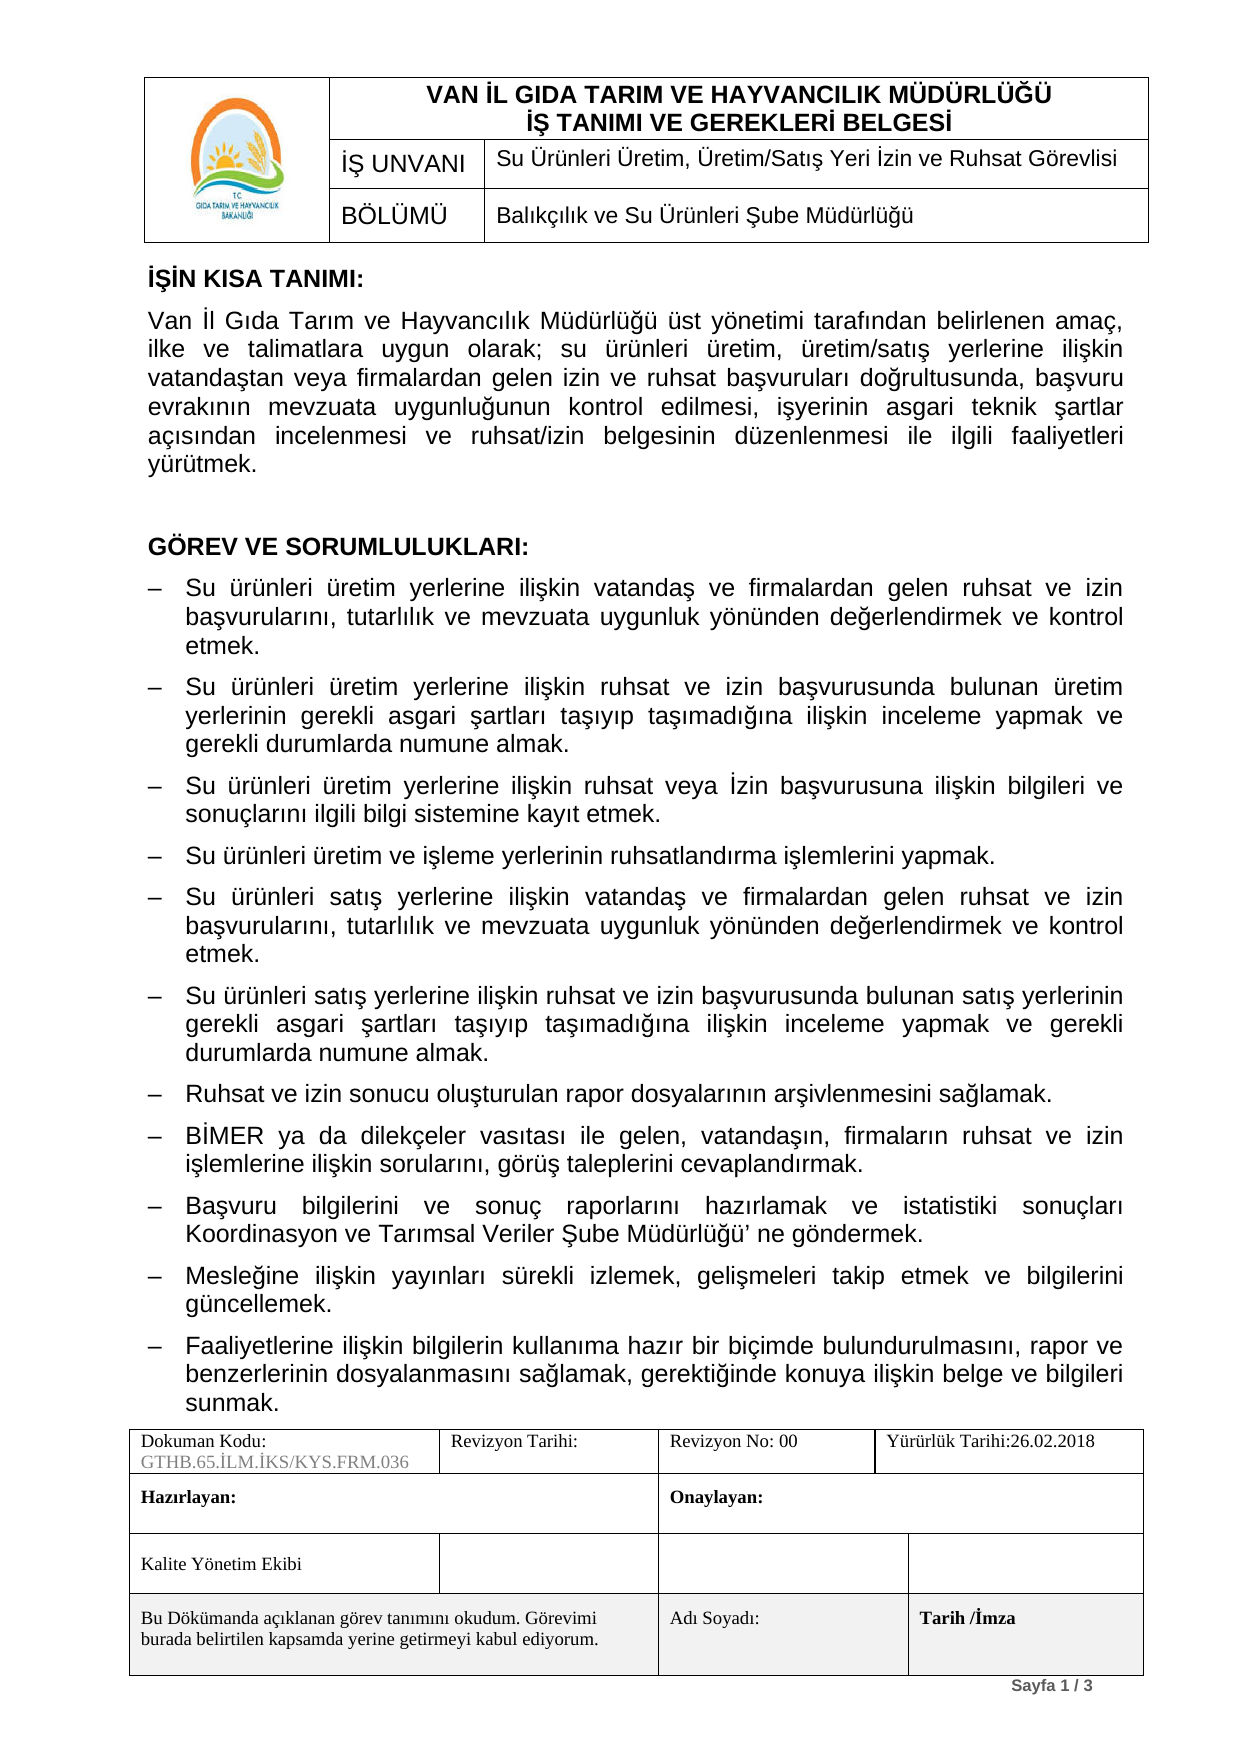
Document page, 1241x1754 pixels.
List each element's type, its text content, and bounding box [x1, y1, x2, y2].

list Su ürünleri üretim yerlerine ilişkin vatandaş ve firmalardan gelen ruhsat ve izin başvurularını, tutarlılık ve mevzuata uygunluk yönünden değerlendirmek ve kontrol etmek. [148, 573, 1125, 659]
text Van İl Gıda Tarım ve Hayvancılık Müdürlüğü üst yönetimi tarafından belirlenen amaç, ilke ve talimatlara uygun olarak; su ürünleri üretim, üretim/satış yerlerine ilişkin vatandaştan veya firmalardan gelen izin ve ruhsat başvuruları doğrultusunda, başvuru evrakının mevzuata uygunluğunun kontrol edilmesi, işyerinin asgari teknik şartlar açısından incelenmesi ve ruhsat/izin belgesinin düzenlenmesi ile ilgili faaliyetleri yürütmek. [148, 306, 1125, 478]
list Su ürünleri üretim ve işleme yerlerinin ruhsatlandırma işlemlerini yapmak. [148, 841, 1125, 869]
text İŞİN KISA TANIMI: [148, 264, 1125, 293]
list Mesleğine ilişkin yayınları sürekli izlemek, gelişmeleri takip etmek ve bilgilerini güncellemek. [148, 1261, 1125, 1318]
list BİMER ya da dilekçeler vasıtası ile gelen, vatandaşın, firmaların ruhsat ve izin işlemlerine ilişkin sorularını, görüş taleplerini cevaplandırmak. [148, 1121, 1125, 1178]
text GÖREV VE SORUMLULUKLARI: [148, 532, 1125, 561]
picture [155, 94, 319, 226]
list Su ürünleri üretim yerlerine ilişkin ruhsat veya İzin başvurusuna ilişkin bilgileri ve sonuçlarını ilgili bilgi sistemine kayıt etmek. [148, 771, 1125, 828]
list Su ürünleri üretim yerlerine ilişkin ruhsat ve izin başvurusunda bulunan üretim yerlerinin gerekli asgari şartları taşıyıp taşımadığına ilişkin inceleme yapmak ve gerekli durumlarda numune almak. [148, 672, 1125, 758]
list Ruhsat ve izin sonucu oluşturulan rapor dosyalarının arşivlenmesini sağlamak. [148, 1079, 1125, 1108]
list Su ürünleri satış yerlerine ilişkin vatandaş ve firmalardan gelen ruhsat ve izin başvurularını, tutarlılık ve mevzuata uygunluk yönünden değerlendirmek ve kontrol etmek. [148, 882, 1125, 968]
list Başvuru bilgilerini ve sonuç raporlarını hazırlamak ve istatistiki sonuçları Koordinasyon ve Tarımsal Veriler Şube Müdürlüğü’ ne göndermek. [148, 1191, 1125, 1248]
list Faaliyetlerine ilişkin bilgilerin kullanıma hazır bir biçimde bulundurulmasını, rapor ve benzerlerinin dosyalanmasını sağlamak, gerektiğinde konuya ilişkin belge ve bilgileri sunmak. [148, 1331, 1125, 1417]
list Su ürünleri satış yerlerine ilişkin ruhsat ve izin başvurusunda bulunan satış yerlerinin gerekli asgari şartları taşıyıp taşımadığına ilişkin inceleme yapmak ve gerekli durumlarda numune almak. [148, 981, 1125, 1067]
